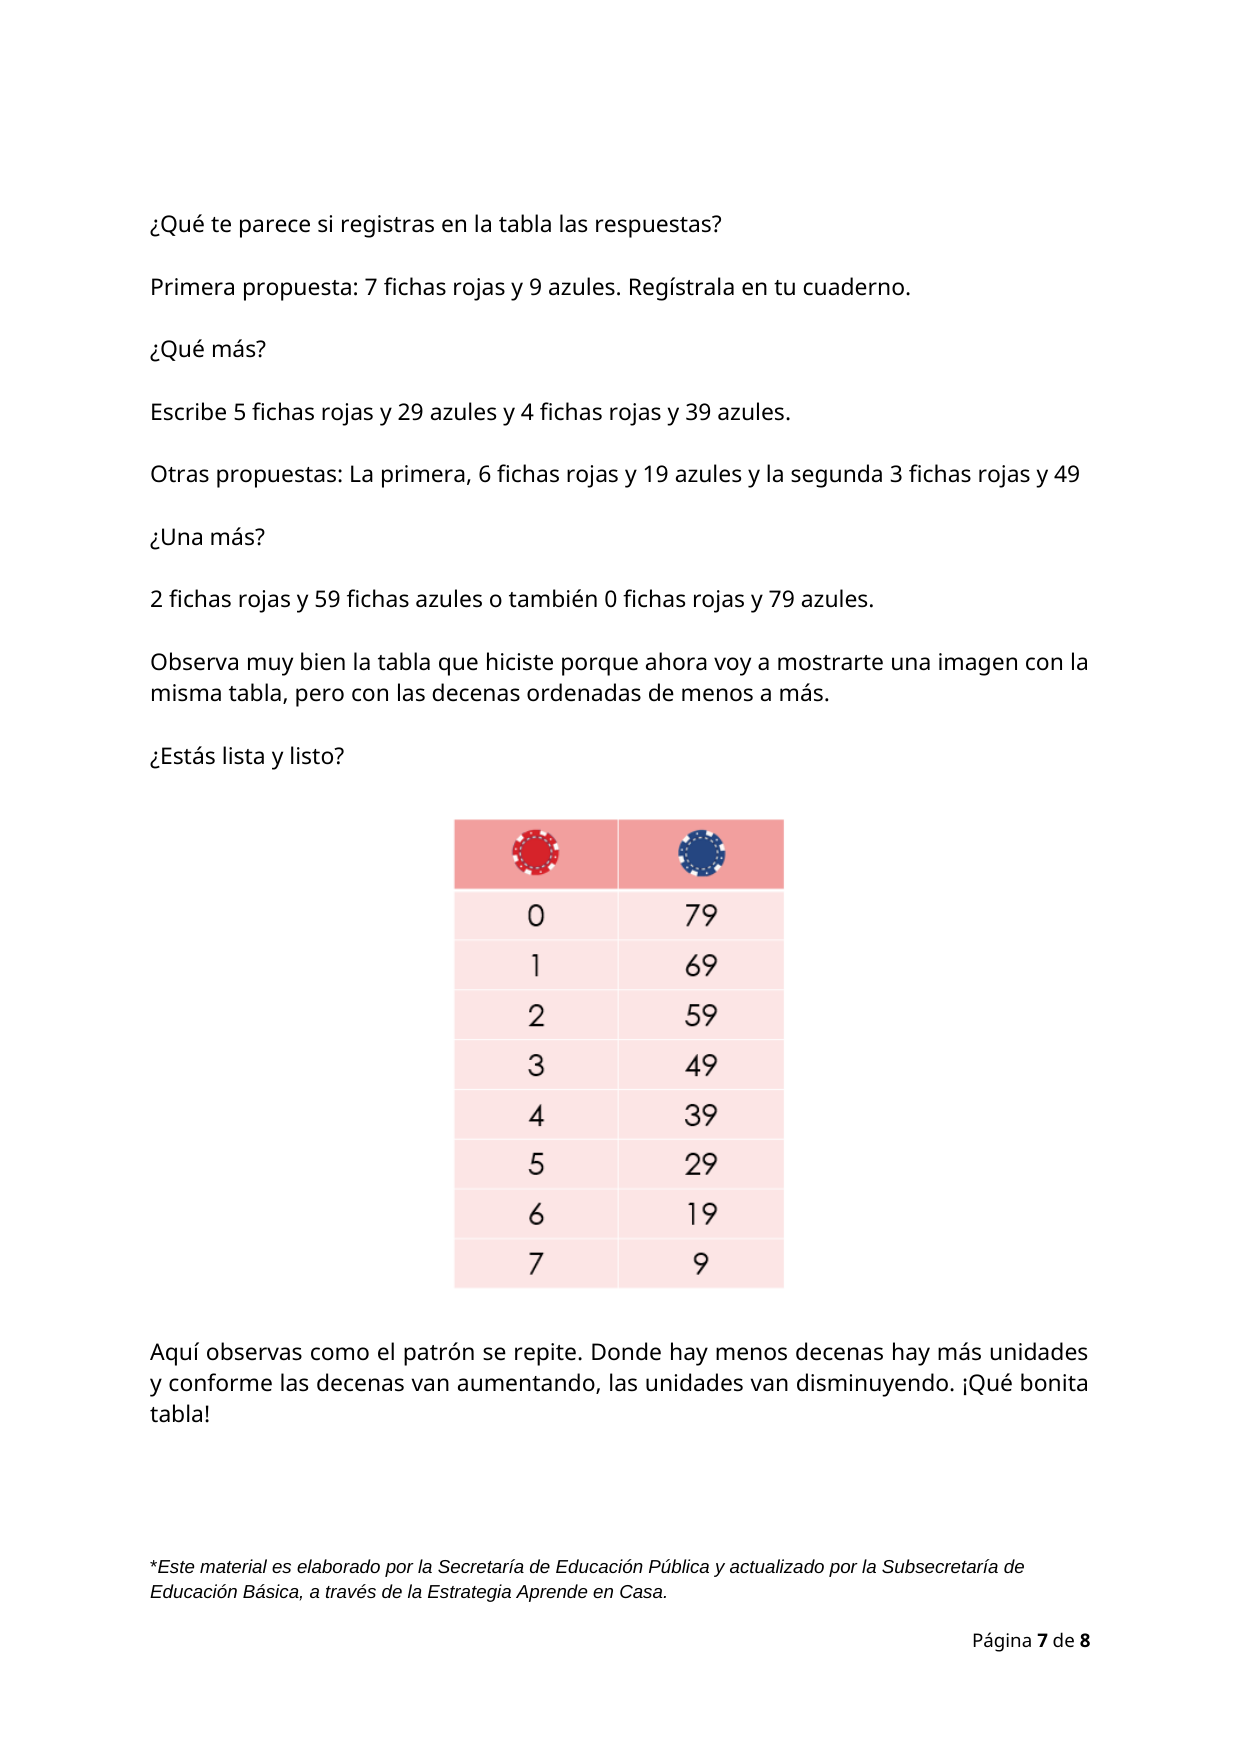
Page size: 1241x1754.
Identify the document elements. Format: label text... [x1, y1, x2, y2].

text ¿Qué te parece si registras en la tabla las respuestas? [150, 208, 1090, 239]
text Escribe 5 fichas rojas y 29 azules y 4 fichas rojas y 39 azules. [150, 396, 1090, 427]
text Otras propuestas: La primera, 6 fichas rojas y 19 azules y la segunda 3 fichas rojas y 49 [150, 458, 1090, 489]
text ¿Qué más? [150, 333, 1090, 364]
text Aquí observas como el patrón se repite. Donde hay menos decenas hay más unidades y conforme las decenas van aumentando, las unidades van disminuyendo. ¡Qué bonita tabla! [150, 1336, 1090, 1430]
text ¿Estás lista y listo? [150, 739, 1090, 771]
text Observa muy bien la tabla que hiciste porque ahora voy a mostrarte una imagen con la misma tabla, pero con las decenas ordenadas de menos a más. [150, 646, 1090, 708]
text Primera propuesta: 7 fichas rojas y 9 azules. Regístrala en tu cuaderno. [150, 271, 1090, 302]
text 2 fichas rojas y 59 fichas azules o también 0 fichas rojas y 79 azules. [150, 583, 1090, 614]
picture [442, 802, 798, 1305]
text ¿Una más? [150, 521, 1090, 552]
